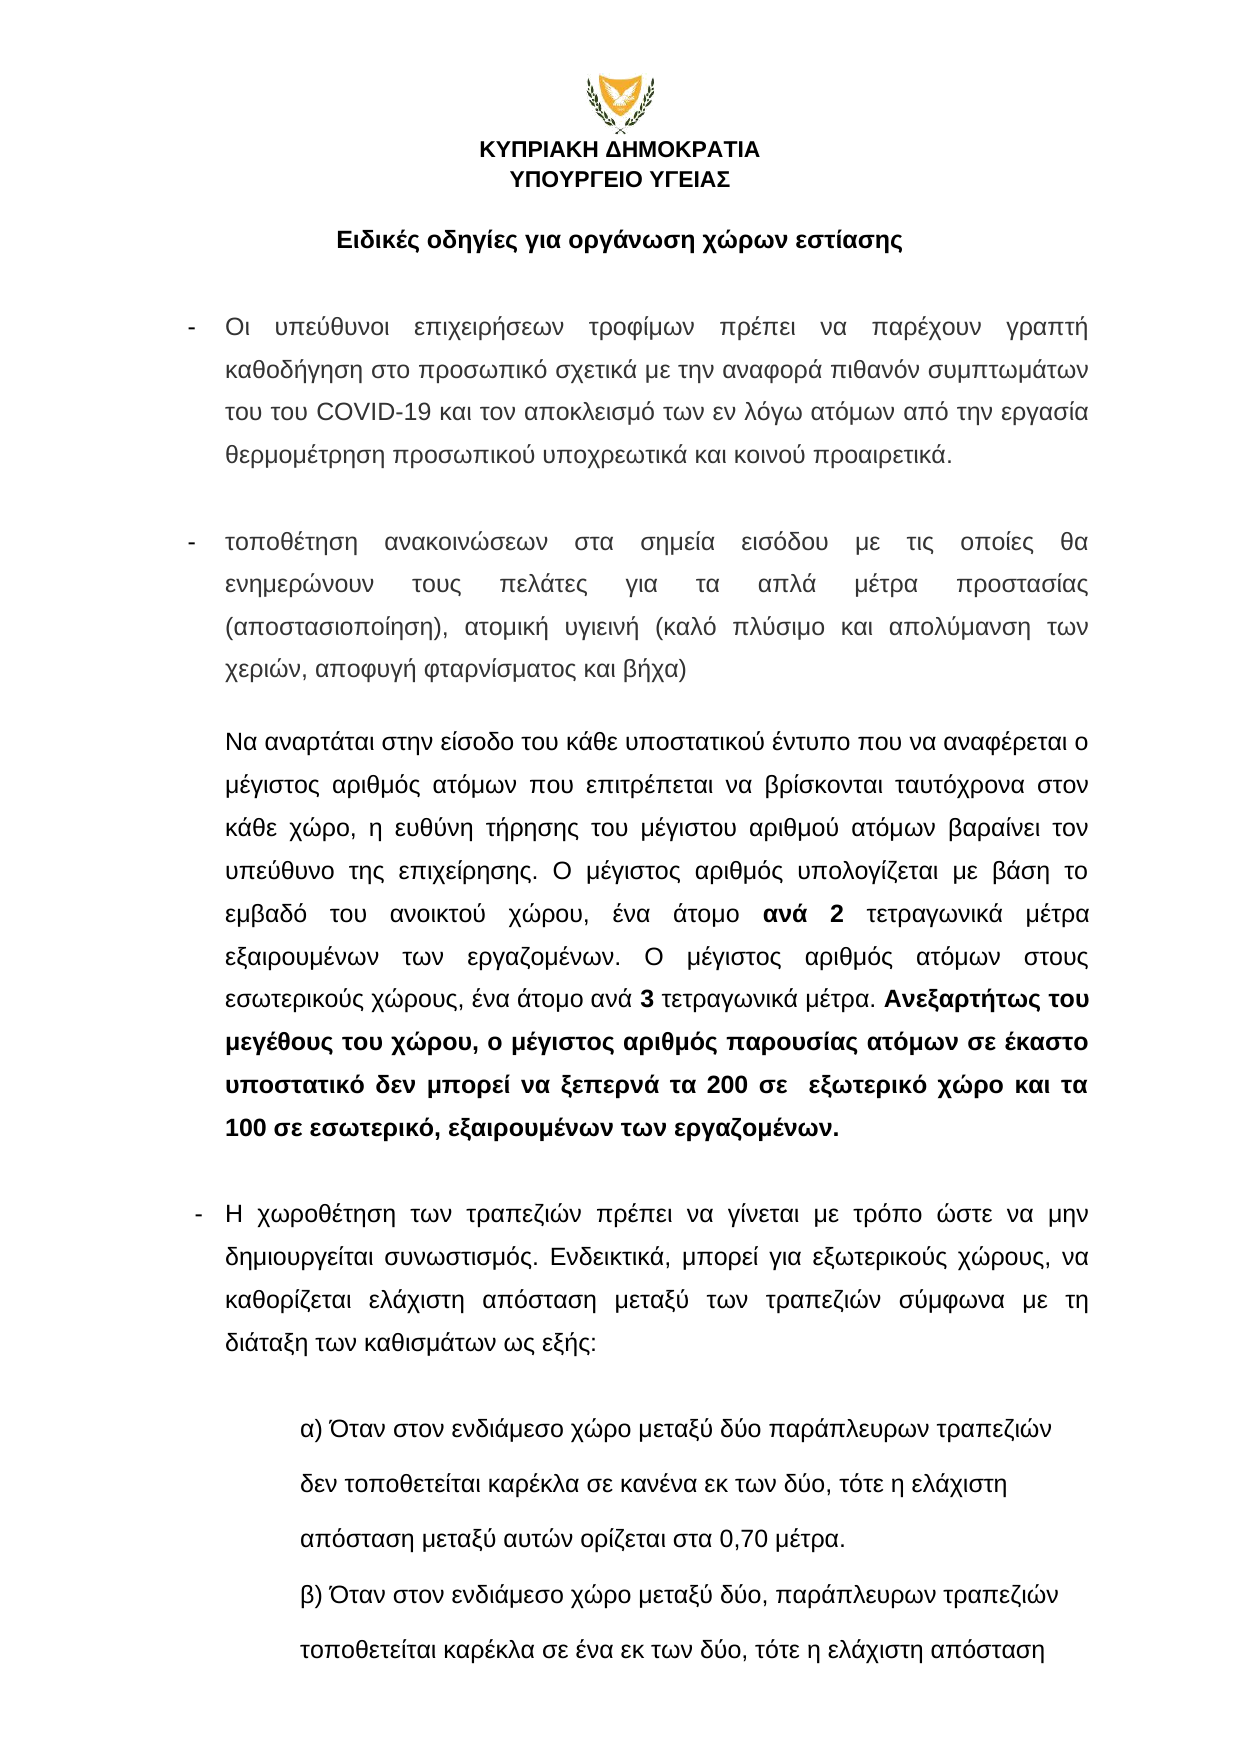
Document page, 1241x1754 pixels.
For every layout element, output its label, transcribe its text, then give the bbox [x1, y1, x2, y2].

text β) Όταν στον ενδιάμεσο χώρο μεταξύ δύο, παράπλευρων τραπεζιών [300, 1579, 1090, 1635]
text τοποθετείται καρέκλα σε ένα εκ των δύο, τότε η ελάχιστη απόσταση [300, 1635, 1090, 1690]
text Να αναρτάται στην είσοδο του κάθε υποστατικού έντυπο που να αναφέρεται ο μέγιστος αριθμός ατόμων που επιτρέπεται να βρίσκονται ταυτόχρονα στον κάθε χώρο, η ευθύνη τήρησης του μέγιστου αριθμού ατόμων βαραίνει τον υπεύθυνο της επιχείρησης. Ο μέγιστος αριθμός υπολογίζεται με βάση το εμβαδό του ανοικτού χώρου, ένα άτομο ανά 2 τετραγωνικά μέτρα εξαιρουμένων των εργαζομένων. Ο μέγιστος αριθμός ατόμων στους εσωτερικούς χώρους, ένα άτομο ανά 3 τετραγωνικά μέτρα. Ανεξαρτήτως του μεγέθους του χώρου, ο μέγιστος αριθμός παρουσίας ατόμων σε έκαστο υποστατικό δεν μπορεί να ξεπερνά τα 200 σε εξωτερικό χώρο και τα 100 σε εσωτερικό, εξαιρουμένων των εργαζομένων. [225, 727, 1089, 1141]
text Ειδικές οδηγίες για οργάνωση χώρων εστίασης [150, 225, 1089, 253]
text ΥΠΟΥΡΓΕΙΟ ΥΓΕΙΑΣ [150, 166, 1089, 193]
text δεν τοποθετείται καρέκλα σε κανένα εκ των δύο, τότε η ελάχιστη [300, 1469, 1090, 1524]
text απόσταση μεταξύ αυτών ορίζεται στα 0,70 μέτρα. [300, 1524, 1090, 1579]
text ΚΥΠΡΙΑΚΗ ΔΗΜΟΚΡΑΤΙΑ [150, 136, 1089, 162]
text α) Όταν στον ενδιάμεσο χώρο μεταξύ δύο παράπλευρων τραπεζιών [300, 1414, 1090, 1469]
picture [585, 73, 655, 135]
list Οι υπεύθυνοι επιχειρήσεων τροφίμων πρέπει να παρέχουν γραπτή καθοδήγηση στο προσωπικό σχετικά με την αναφορά πιθανόν συμπτωμάτων του του COVID-19 και τον αποκλεισμό των εν λόγω ατόμων από την εργασία θερμομέτρηση προσωπικού υποχρεωτικά και κοινού προαιρετικά. [187, 312, 1089, 468]
list τοποθέτηση ανακοινώσεων στα σημεία εισόδου με τις οποίες θα ενημερώνουν τους πελάτες για τα απλά μέτρα προστασίας (αποστασιοποίηση), ατομική υγιεινή (καλό πλύσιμο και απολύμανση των χεριών, αποφυγή φταρνίσματος και βήχα) [187, 527, 1089, 683]
list Η χωροθέτηση των τραπεζιών πρέπει να γίνεται με τρόπο ώστε να μην δημιουργείται συνωστισμός. Ενδεικτικά, μπορεί για εξωτερικούς χώρους, να καθορίζεται ελάχιστη απόσταση μεταξύ των τραπεζιών σύμφωνα με τη διάταξη των καθισμάτων ως εξής: [194, 1199, 1090, 1357]
